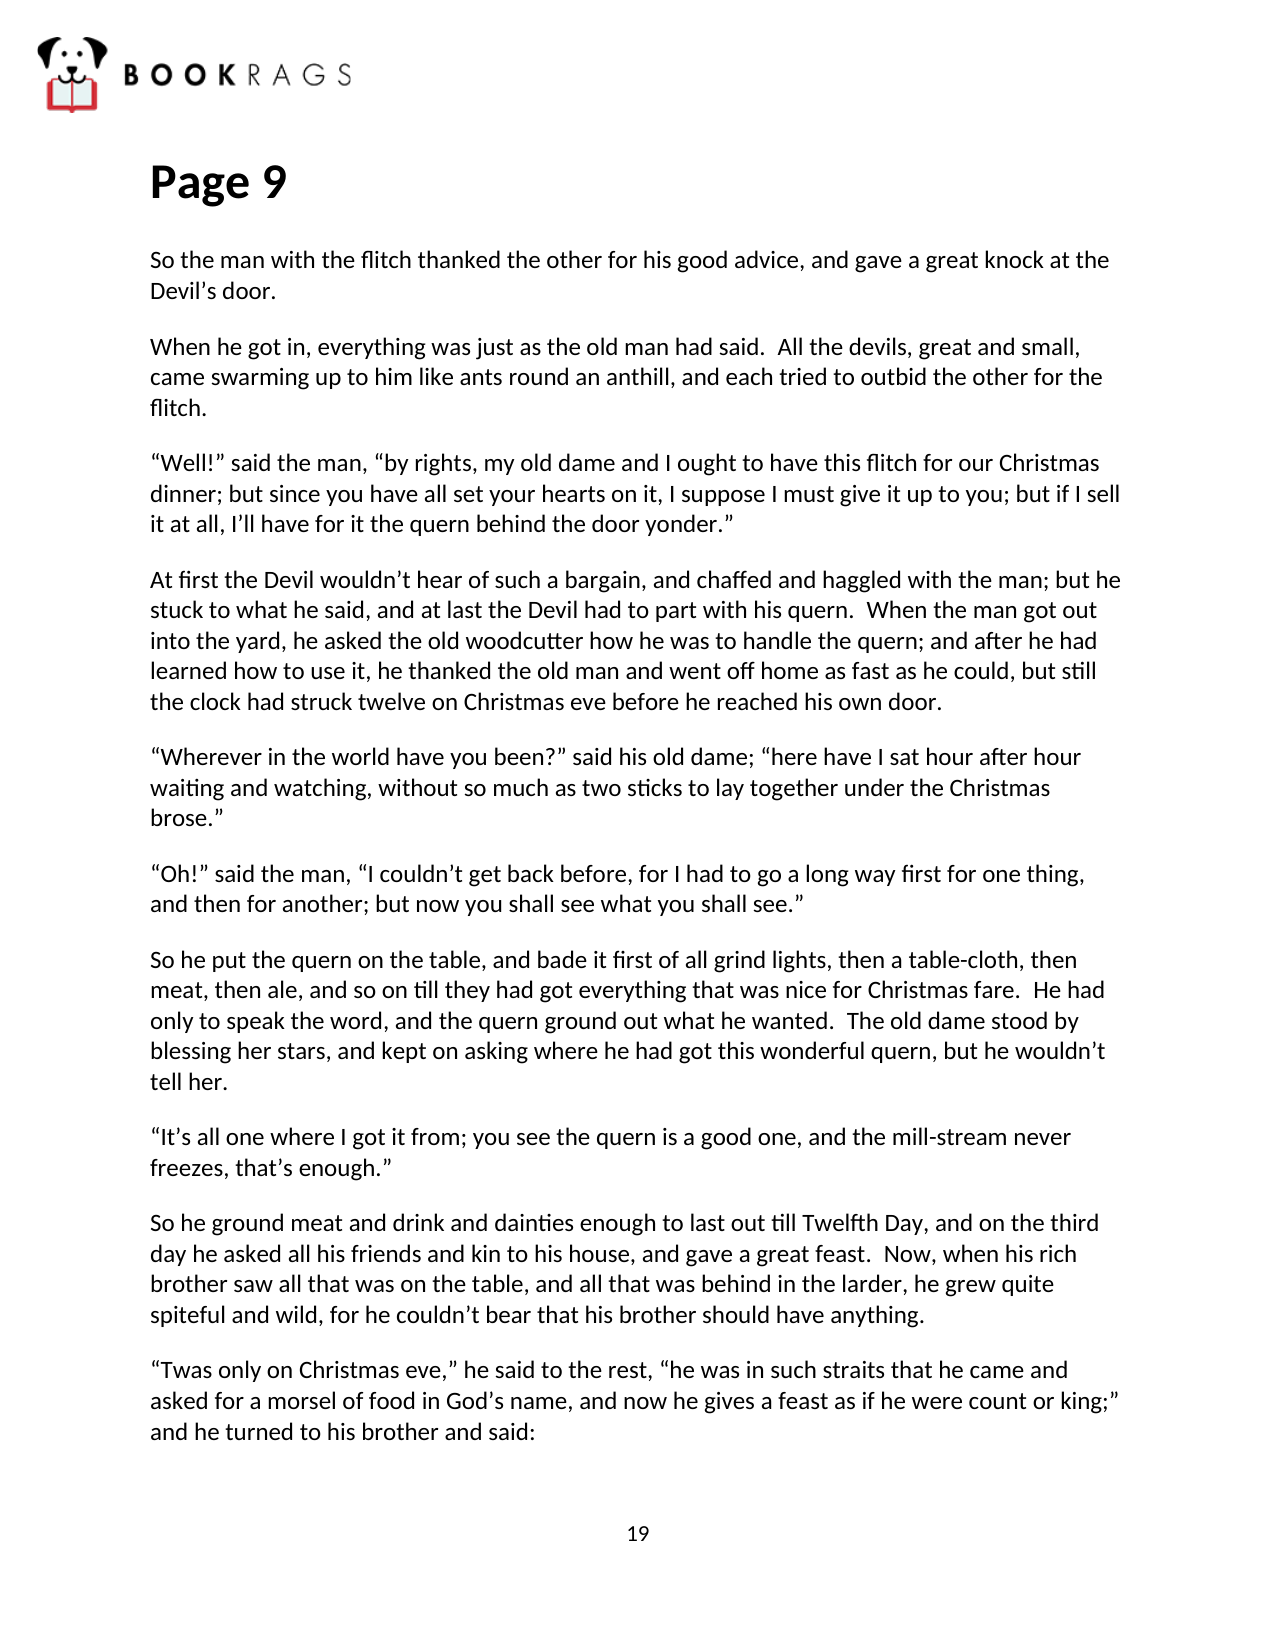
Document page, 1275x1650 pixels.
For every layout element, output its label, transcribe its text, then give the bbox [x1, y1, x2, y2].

text At first the Devil wouldn’t hear of such a bargain, and chaffed and haggled with the man; but he stuck to what he said, and at last the Devil had to part with his quern. When the man got out into the yard, he asked the old woodcutter how he was to handle the quern; and after he had learned how to use it, he thanked the old man and went off home as fast as he could, but still the clock had struck twelve on Christmas eve before he reached his own door. [150, 564, 1125, 716]
text So he ground meat and drink and dainties enough to last out till Twelfth Day, and on the third day he asked all his friends and kin to his house, and gave a great feast. Now, when his rich brother saw all that was on the table, and all that was behind in the larder, he grew quite spiteful and wild, for he couldn’t bear that his brother should have anything. [150, 1208, 1125, 1330]
text So the man with the flitch thanked the other for his good advice, and gave a great knock at the Devil’s door. [150, 244, 1125, 306]
text When he got in, everything was just as the old man had said. All the devils, great and small, came swarming up to him like ants round an anthill, and each tried to outbid the other for the flitch. [150, 331, 1125, 422]
text “Twas only on Christmas eve,” he said to the rest, “he was in such straits that he came and asked for a morsel of food in God’s name, and now he gives a feast as if he were count or king;” and he turned to his brother and said: [150, 1355, 1125, 1446]
text “Well!” said the man, “by rights, my old dame and I ought to have this flitch for our Christmas dinner; but since you have all set your hearts on it, I suppose I must give it up to you; but if I sell it at all, I’ll have for it the quern behind the door yonder.” [150, 447, 1125, 539]
text “Wherever in the world have you been?” said his old dame; “here have I sat hour after hour waiting and watching, without so much as two sticks to lay together under the Christmas brose.” [150, 741, 1125, 833]
picture [37, 37, 351, 113]
text Page 9 [150, 150, 1125, 211]
text “Oh!” said the man, “I couldn’t get back before, for I had to go a long way first for one thing, and then for another; but now you shall see what you shall see.” [150, 858, 1125, 919]
text “It’s all one where I got it from; you see the quern is a good one, and the mill-stream never freezes, that’s enough.” [150, 1122, 1125, 1183]
text So he put the quern on the table, and bade it first of all grind lights, then a table-cloth, then meat, then ale, and so on till they had got everything that was nice for Christmas fare. He had only to speak the word, and the quern ground out what he wanted. The old dame stood by blessing her stars, and kept on asking where he had got this wonderful quern, but he wouldn’t tell her. [150, 944, 1125, 1097]
